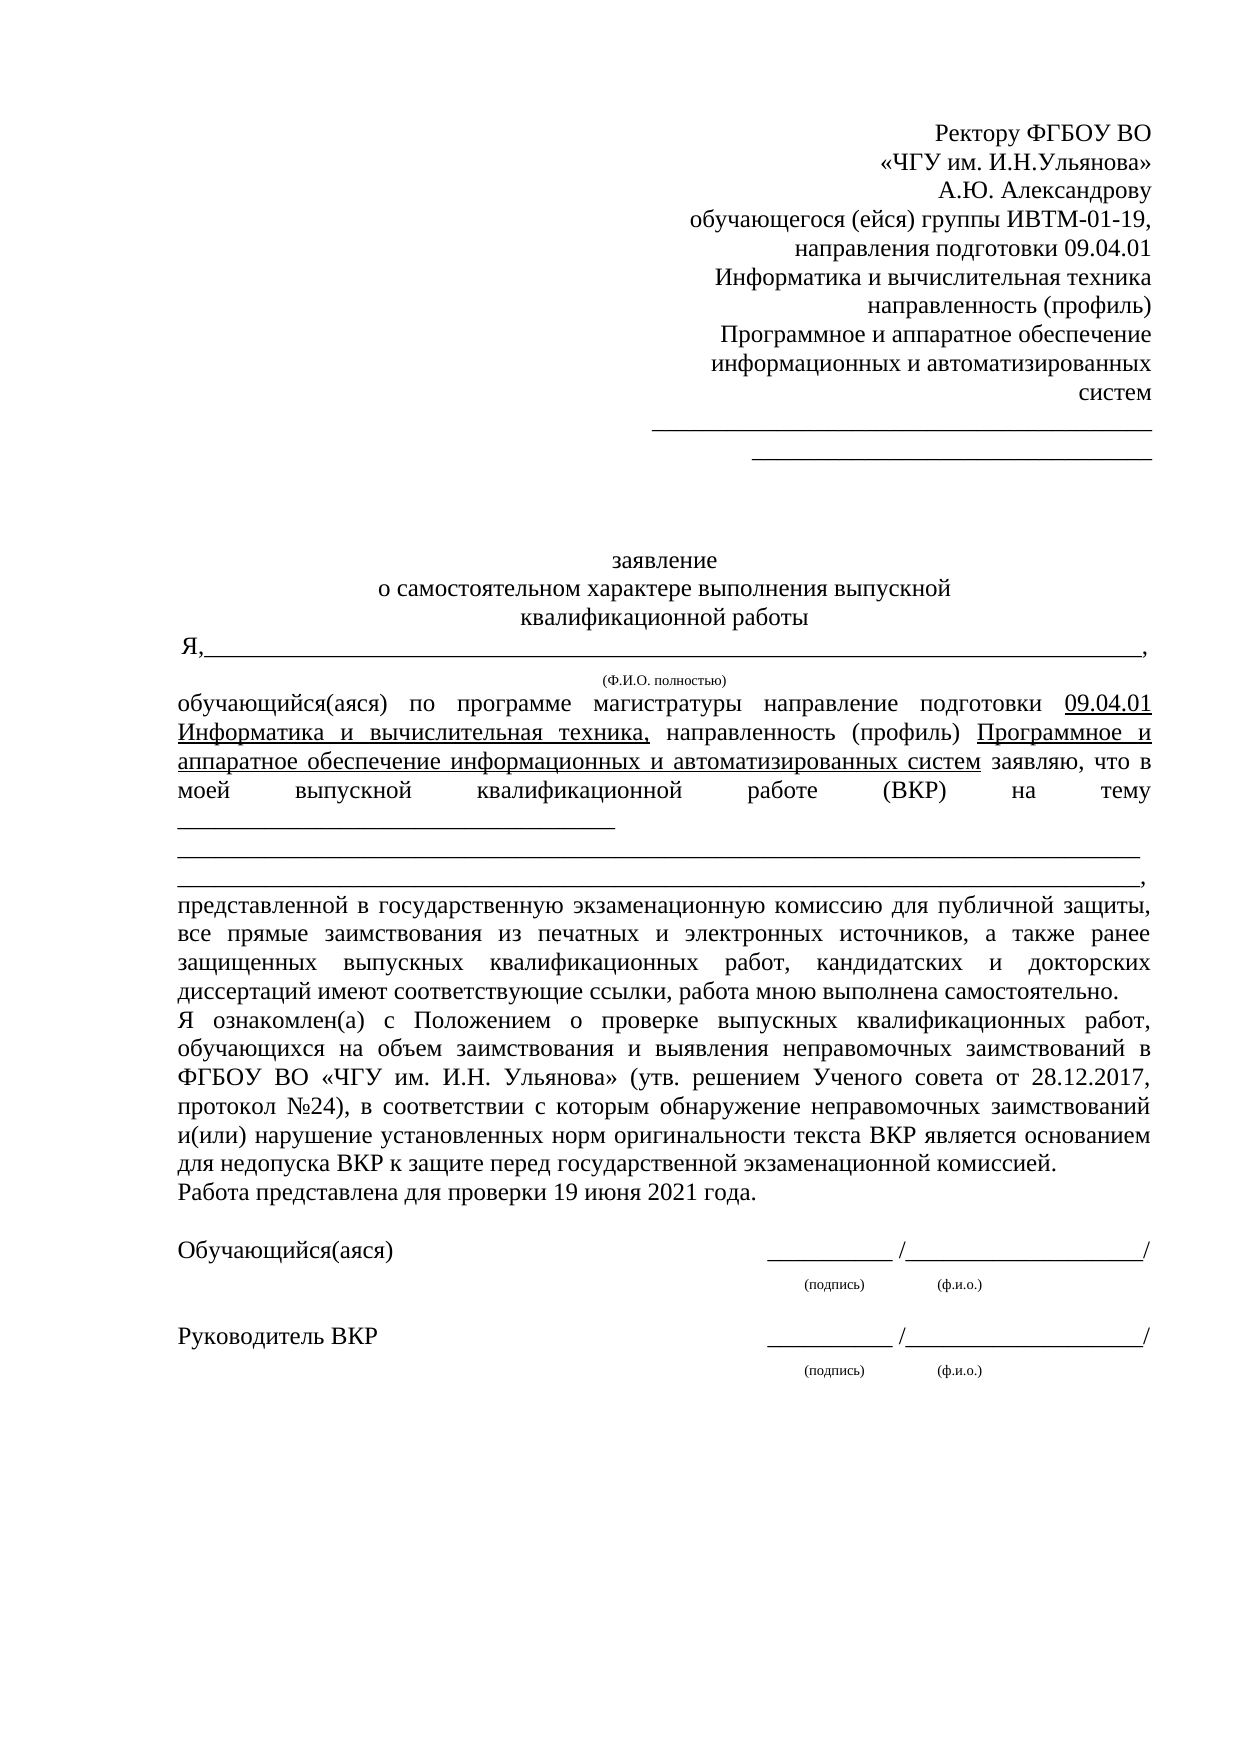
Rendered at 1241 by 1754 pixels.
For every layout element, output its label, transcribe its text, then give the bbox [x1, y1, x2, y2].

text квалификационной работы [177, 602, 1152, 631]
text обучающийся(аяся) по программе магистратуры направление подготовки 09.04.01 Информатика и вычислительная техника, направленность (профиль) Программное и аппаратное обеспечение информационных и автоматизированных систем заявляю, что в моей выпускной квалификационной работе (ВКР) на тему ___________________________________ __________________________________________________________________________________________________________________________________________________________, [177, 688, 1152, 890]
text Я ознакомлен(а) с Положением о проверке выпускных квалификационных работ, обучающихся на объем заимствования и выявления неправомочных заимствований в ФГБОУ ВО «ЧГУ им. И.Н. Ульянова» (утв. решением Ученого совета от 28.12.2017, протокол №24), в соответствии с которым обнаружение неправомочных заимствований и(или) нарушение установленных норм оригинальности текста ВКР является основанием для недопуска ВКР к защите перед государственной экзаменационной комиссией. [177, 1005, 1152, 1177]
text «ЧГУ им. И.Н.Ульянова» [532, 147, 1152, 176]
text Программное и аппаратное обеспечение информационных и автоматизированных систем ________________________________________________________________________ [650, 319, 1152, 463]
text (подпись) (ф.и.о.) [768, 1350, 1152, 1378]
text Руководитель ВКР __________ /___________________/ [177, 1321, 1152, 1350]
text заявление [177, 545, 1152, 573]
text направления подготовки 09.04.01 [679, 233, 1152, 262]
text Я,___________________________________________________________________________, (Ф.И.О. полностью) [177, 631, 1152, 688]
text Обучающийся(аяся) __________ /___________________/ [177, 1235, 1152, 1263]
text обучающегося (ейся) группы ИВТМ-01-19, [532, 204, 1152, 233]
text представленной в государственную экзаменационную комиссию для публичной защиты, все прямые заимствования из печатных и электронных источников, а также ранее защищенных выпускных квалификационных работ, кандидатских и докторских диссертаций имеют соответствующие ссылки, работа мною выполнена самостоятельно. [177, 890, 1152, 1005]
text А.Ю. Александрову [532, 176, 1152, 204]
text направленность (профиль) [664, 291, 1152, 319]
text о самостоятельном характере выполнения выпускной [177, 573, 1152, 602]
text Ректору ФГБОУ ВО [532, 118, 1152, 147]
text (подпись) (ф.и.о.) [768, 1263, 1152, 1292]
text Информатика и вычислительная техника [679, 262, 1152, 291]
text Работа представлена для проверки 19 июня 2021 года. [177, 1177, 1152, 1206]
